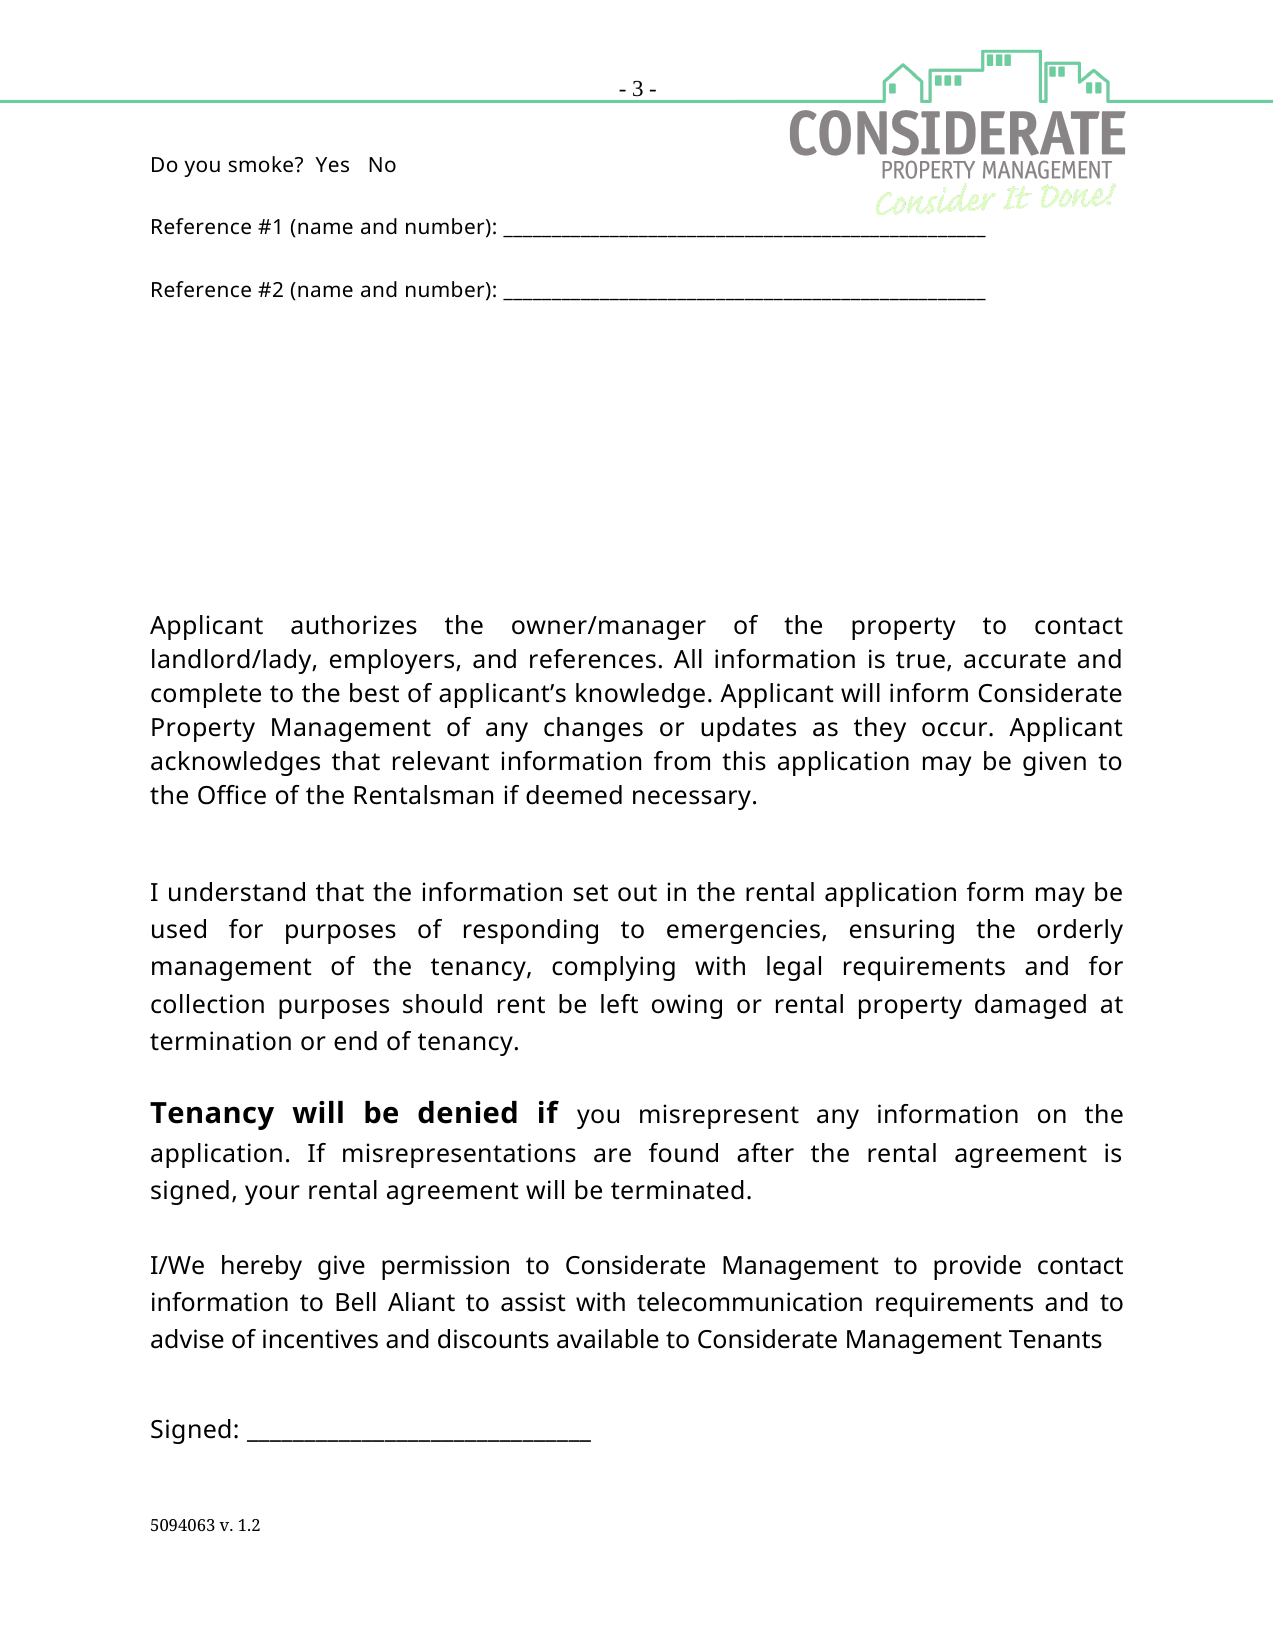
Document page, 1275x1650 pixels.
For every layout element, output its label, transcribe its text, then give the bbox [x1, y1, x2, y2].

text Applicant authorizes the owner/manager of the property to contact landlord/lady, employers, and references. All information is true, accurate and complete to the best of applicant’s knowledge. Applicant will inform Considerate Property Management of any changes or updates as they occur. Applicant acknowledges that relevant information from this application may be given to the Office of the Rentalsman if deemed necessary. [150, 607, 1125, 812]
text Tenancy will be denied if you misrepresent any information on the application. If misrepresentations are found after the rental agreement is signed, your rental agreement will be terminated. [150, 1092, 1125, 1207]
text I understand that the information set out in the rental application form may be used for purposes of responding to emergencies, ensuring the orderly management of the tenancy, complying with legal requirements and for collection purposes should rent be left owing or rental property damaged at termination or end of tenancy. [150, 874, 1125, 1058]
text Reference #1 (name and number): __________________________________________________ [150, 212, 1125, 241]
text Reference #2 (name and number): __________________________________________________ [150, 275, 1125, 303]
text I/We hereby give permission to Considerate Management to provide contact information to Bell Aliant to assist with telecommunication requirements and to advise of incentives and discounts available to Considerate Management Tenants [150, 1248, 1125, 1355]
text Signed: ______________________________ [150, 1412, 1125, 1446]
text Do you smoke? Yes No [150, 150, 1125, 178]
